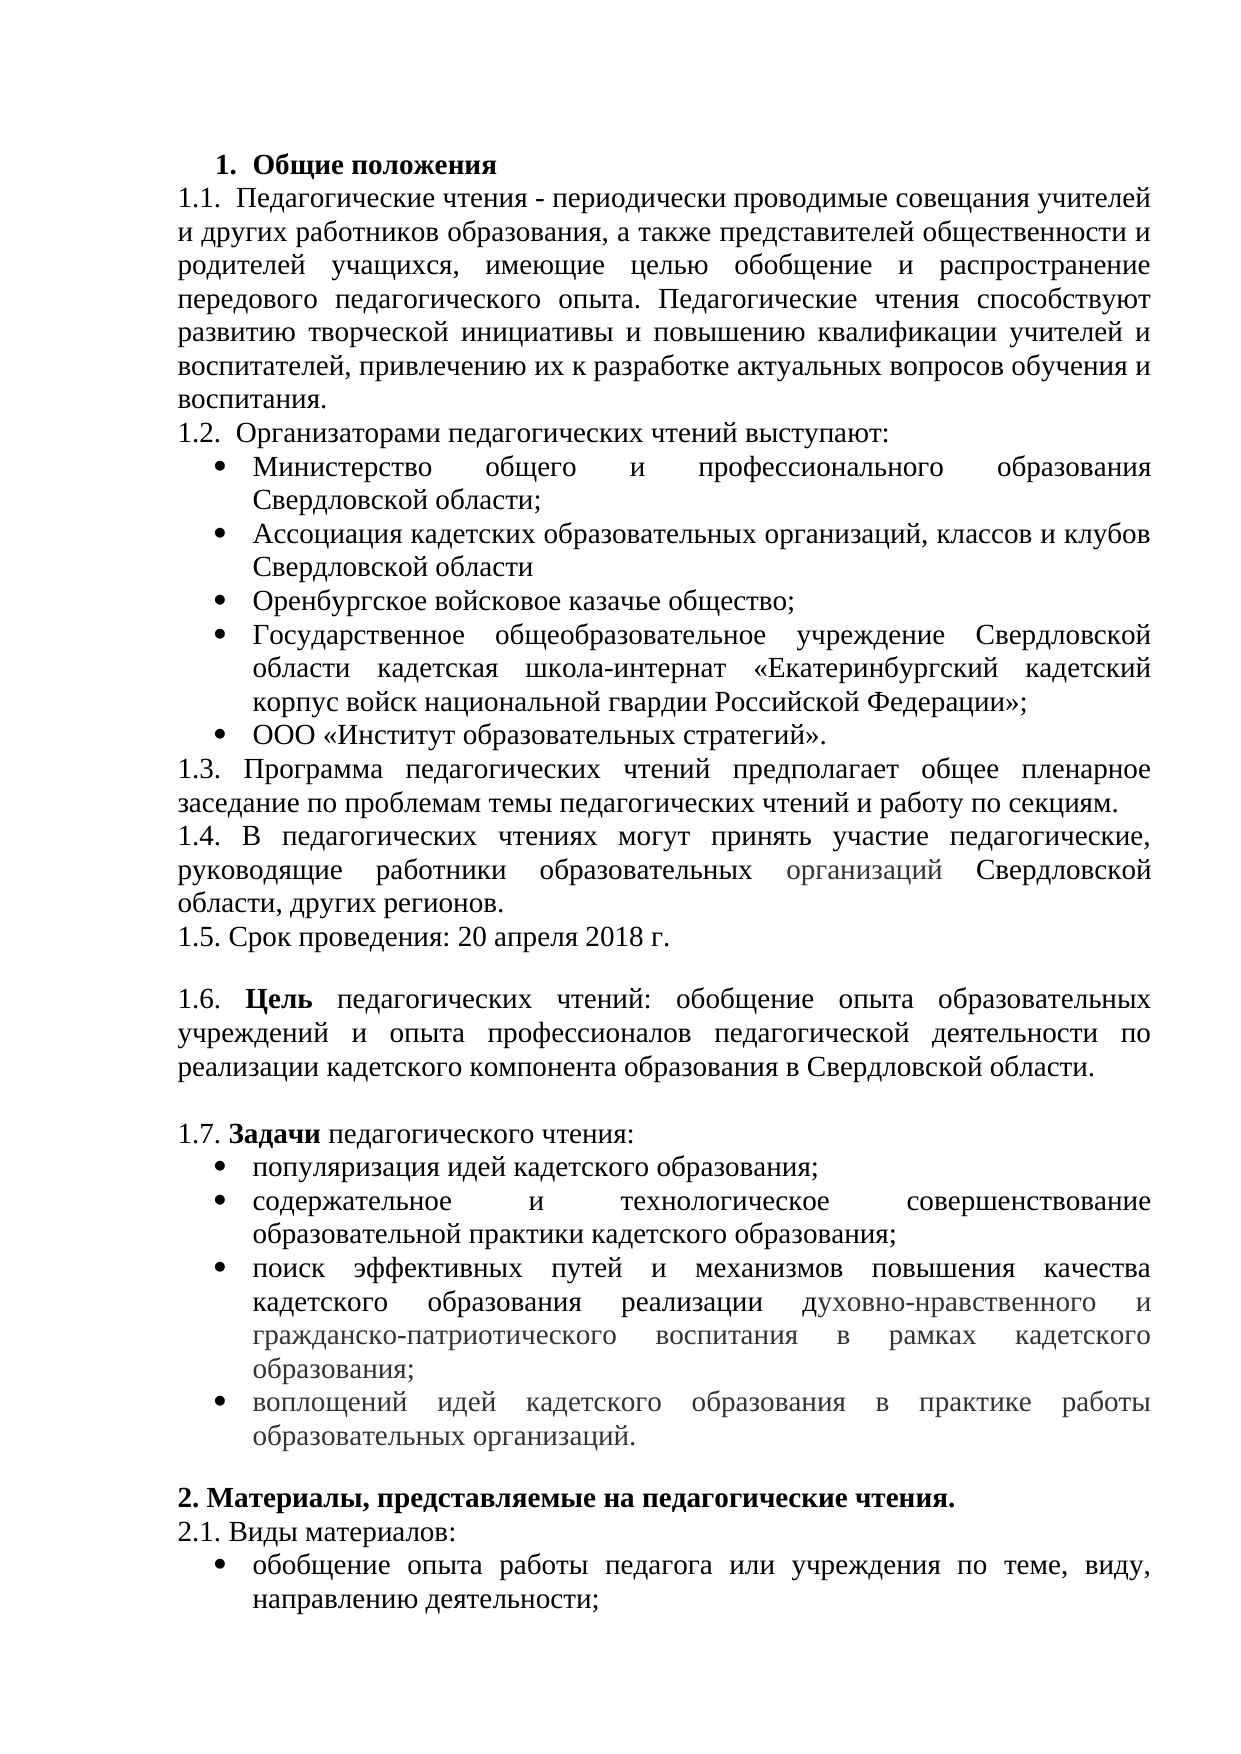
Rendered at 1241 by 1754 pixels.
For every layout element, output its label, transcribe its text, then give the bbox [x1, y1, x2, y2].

list поиск эффективных путей и механизмов повышения качества кадетского образования реализации духовно-нравственного и гражданско-патриотического воспитания в рамках кадетского образования; [215, 1250, 1152, 1384]
list Общие положения [215, 147, 1152, 180]
text 1.5. Срок проведения: 20 апреля 2018 г. [177, 919, 1152, 952]
text 1.1. Педагогические чтения - периодически проводимые совещания учителей и других работников образования, а также представителей общественности и родителей учащихся, имеющие целью обобщение и распространение передового педагогического опыта. Педагогические чтения способствуют развитию творческой инициативы и повышению квалификации учителей и воспитателей, привлечению их к разработке актуальных вопросов обучения и воспитания. [177, 180, 1152, 415]
list Ассоциация кадетских образовательных организаций, классов и клубов Свердловской области [215, 516, 1152, 583]
text 1.7. Задачи педагогического чтения: [177, 1116, 1152, 1149]
list воплощений идей кадетского образования в практике работы образовательных организаций. [215, 1384, 1152, 1452]
text 2. Материалы, представляемые на педагогические чтения. [177, 1480, 1152, 1514]
list Оренбургское войсковое казачье общество; [215, 583, 1152, 617]
list ООО «Институт образовательных стратегий». [215, 717, 1152, 751]
text 1.3. Программа педагогических чтений предполагает общее пленарное заседание по проблемам темы педагогических чтений и работу по секциям. [177, 751, 1152, 818]
list Министерство общего и профессионального образования Свердловской области; [215, 449, 1152, 516]
text 1.6. Цель педагогических чтений: обобщение опыта образовательных учреждений и опыта профессионалов педагогической деятельности по реализации кадетского компонента образования в Свердловской области. [177, 982, 1152, 1082]
text 2.1. Виды материалов: [177, 1514, 1152, 1547]
list обобщение опыта работы педагога или учреждения по теме, виду, направлению деятельности; [215, 1547, 1152, 1614]
text 1.2. Организаторами педагогических чтений выступают: [177, 415, 1152, 449]
list популяризация идей кадетского образования; [215, 1149, 1152, 1183]
text 1.4. В педагогических чтениях могут принять участие педагогические, руководящие работники образовательных организаций Свердловской области, других регионов. [177, 818, 1152, 919]
list Государственное общеобразовательное учреждение Свердловской области кадетская школа-интернат «Екатеринбургский кадетский корпус войск национальной гвардии Российской Федерации»; [215, 617, 1152, 717]
list содержательное и технологическое совершенствование образовательной практики кадетского образования; [215, 1183, 1152, 1250]
